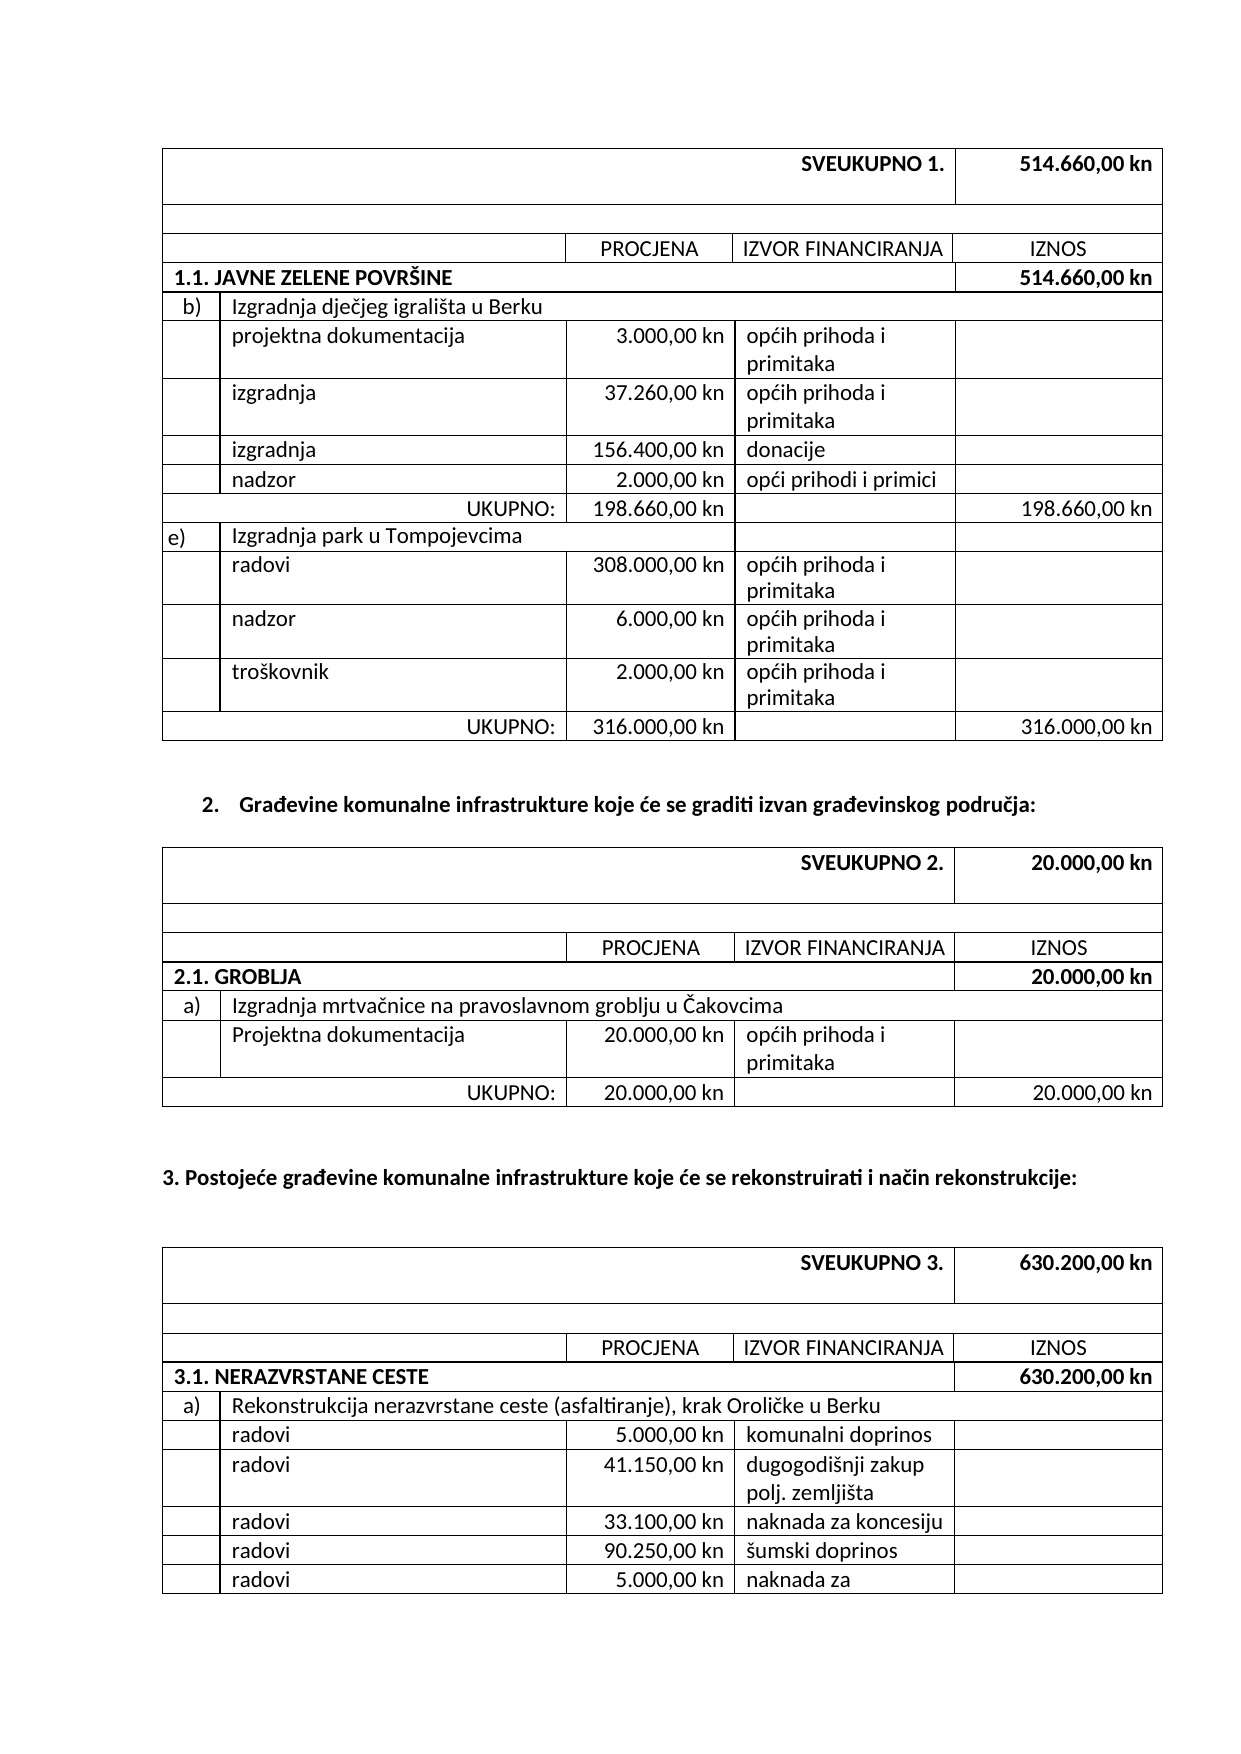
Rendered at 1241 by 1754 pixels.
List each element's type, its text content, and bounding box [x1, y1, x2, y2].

table_cell [163, 436, 219, 464]
table_cell Izgradnja park u Tompojevcima [221, 523, 734, 551]
table_cell 2.000,00 kn [567, 465, 734, 493]
table_cell općih prihoda i primitaka [735, 1021, 954, 1077]
table_cell [163, 552, 219, 604]
table_cell a) [163, 1392, 219, 1419]
table_cell [955, 1021, 1162, 1077]
table_cell [163, 605, 219, 657]
table_cell 3.1. NERAZVRSTANE CESTE [163, 1363, 954, 1391]
table_cell [956, 436, 1162, 464]
table_cell PROCJENA [566, 234, 732, 262]
table_cell Projektna dokumentacija [221, 1021, 566, 1077]
text 3. Postojeće građevine komunalne infrastrukture koje će se rekonstruirati i način rekonstrukcije: [148, 1163, 1093, 1191]
table_header SVEUKUPNO 2. [163, 848, 954, 903]
table_cell nadzor [221, 605, 566, 657]
table_cell UKUPNO: [163, 1078, 566, 1106]
table_cell IZNOS [953, 234, 1162, 262]
table_cell [956, 321, 1162, 377]
table_cell dugogodišnji zakup polj. zemljišta [735, 1450, 954, 1506]
table_cell [956, 605, 1162, 657]
table_cell 33.100,00 kn [567, 1507, 734, 1535]
table_cell [956, 659, 1162, 711]
table_cell 3.000,00 kn [567, 321, 734, 377]
table_cell radovi [221, 1450, 566, 1506]
table_cell 5.000,00 kn [567, 1421, 734, 1449]
table_cell 1.1. JAVNE ZELENE POVRŠINE [163, 263, 955, 291]
table_cell projektna dokumentacija [221, 321, 566, 377]
table_cell [163, 321, 219, 377]
table_cell [163, 234, 565, 262]
table_cell nadzor [221, 465, 566, 493]
table_header 20.000,00 kn [955, 848, 1162, 903]
table_cell [163, 1334, 566, 1361]
table_cell [736, 523, 955, 551]
table_cell IZVOR FINANCIRANJA [733, 234, 952, 262]
table_cell [163, 1304, 1162, 1332]
table_cell 156.400,00 kn [567, 436, 734, 464]
table_cell 20.000,00 kn [955, 1078, 1162, 1106]
table_cell [163, 205, 1162, 233]
table_cell Rekonstrukcija nerazvrstane ceste (asfaltiranje), krak Oroličke u Berku [221, 1392, 1162, 1419]
table_cell komunalni doprinos [735, 1421, 954, 1449]
table_cell 5.000,00 kn [567, 1565, 734, 1593]
table_cell 2.1. GROBLJA [163, 963, 954, 990]
table_cell IZVOR FINANCIRANJA [734, 1334, 953, 1361]
table_cell [736, 712, 955, 740]
table_cell 316.000,00 kn [956, 712, 1162, 740]
table_cell [163, 659, 219, 711]
table_cell 308.000,00 kn [567, 552, 734, 604]
table_cell opći prihodi i primici [736, 465, 955, 493]
table_cell [163, 379, 219, 434]
table_cell [163, 933, 566, 961]
table_header 514.660,00 kn [956, 149, 1162, 204]
table_cell [163, 1450, 219, 1506]
table_header SVEUKUPNO 1. [163, 149, 955, 204]
table_cell b) [163, 293, 219, 320]
table_cell IZVOR FINANCIRANJA [735, 933, 954, 961]
table_cell [163, 1507, 219, 1535]
table_header 630.200,00 kn [955, 1248, 1162, 1303]
table_cell [163, 465, 219, 493]
table_cell donacije [736, 436, 955, 464]
table_cell troškovnik [221, 659, 566, 711]
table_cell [735, 1565, 954, 1593]
table_cell radovi [221, 1565, 566, 1593]
table_cell [955, 1450, 1162, 1506]
table_cell a) [163, 991, 220, 1019]
table_cell IZNOS [954, 1334, 1162, 1361]
table_cell [163, 1421, 219, 1449]
table_cell [163, 1021, 220, 1077]
table_cell 630.200,00 kn [955, 1363, 1162, 1391]
table_cell 2.000,00 kn [567, 659, 734, 711]
table_cell [735, 1078, 954, 1106]
table_header SVEUKUPNO 3. [163, 1248, 954, 1303]
table_cell izgradnja [221, 379, 566, 434]
table_cell 41.150,00 kn [567, 1450, 734, 1506]
table_cell naknada za koncesiju [735, 1507, 954, 1535]
table_cell radovi [221, 1507, 566, 1535]
table_cell 37.260,00 kn [567, 379, 734, 434]
table_cell općih prihoda i primitaka [736, 379, 955, 434]
table_cell 198.660,00 kn [956, 494, 1162, 522]
table_cell UKUPNO: [163, 494, 566, 522]
table_cell 90.250,00 kn [567, 1536, 734, 1564]
table_cell [163, 1536, 219, 1564]
table_cell radovi [221, 552, 566, 604]
table_cell općih prihoda i primitaka [736, 552, 955, 604]
table_cell Izgradnja dječjeg igrališta u Berku [221, 293, 1162, 320]
table_cell [956, 523, 1162, 551]
table_cell općih prihoda i primitaka [736, 605, 955, 657]
table_cell [956, 379, 1162, 434]
list Građevine komunalne infrastrukture koje će se graditi izvan građevinskog područja: [145, 791, 1093, 819]
table_cell PROCJENA [567, 1334, 733, 1361]
table_cell [955, 1421, 1162, 1449]
table_cell [163, 904, 1162, 932]
table_cell UKUPNO: [163, 712, 566, 740]
table_cell [955, 1507, 1162, 1535]
table_cell [163, 1565, 219, 1593]
table_cell [955, 1536, 1162, 1564]
table_cell izgradnja [221, 436, 566, 464]
table_cell 316.000,00 kn [567, 712, 734, 740]
table_cell šumski doprinos [735, 1536, 954, 1564]
table_cell 20.000,00 kn [567, 1021, 734, 1077]
table_cell 198.660,00 kn [567, 494, 734, 522]
table_cell 6.000,00 kn [567, 605, 734, 657]
table_cell radovi [221, 1536, 566, 1564]
table_cell [956, 465, 1162, 493]
table_cell općih prihoda i primitaka [736, 659, 955, 711]
table_cell [955, 1565, 1162, 1593]
table_cell 20.000,00 kn [567, 1078, 734, 1106]
table_cell PROCJENA [567, 933, 734, 961]
table_cell općih prihoda i primitaka [736, 321, 955, 377]
table_cell e) [163, 523, 219, 551]
table_cell [956, 552, 1162, 604]
table_cell 514.660,00 kn [956, 263, 1162, 291]
table_cell [736, 494, 955, 522]
table_cell Izgradnja mrtvačnice na pravoslavnom groblju u Čakovcima [221, 991, 1162, 1019]
table_cell 20.000,00 kn [955, 963, 1162, 990]
table_cell radovi [221, 1421, 566, 1449]
table_cell IZNOS [955, 933, 1162, 961]
